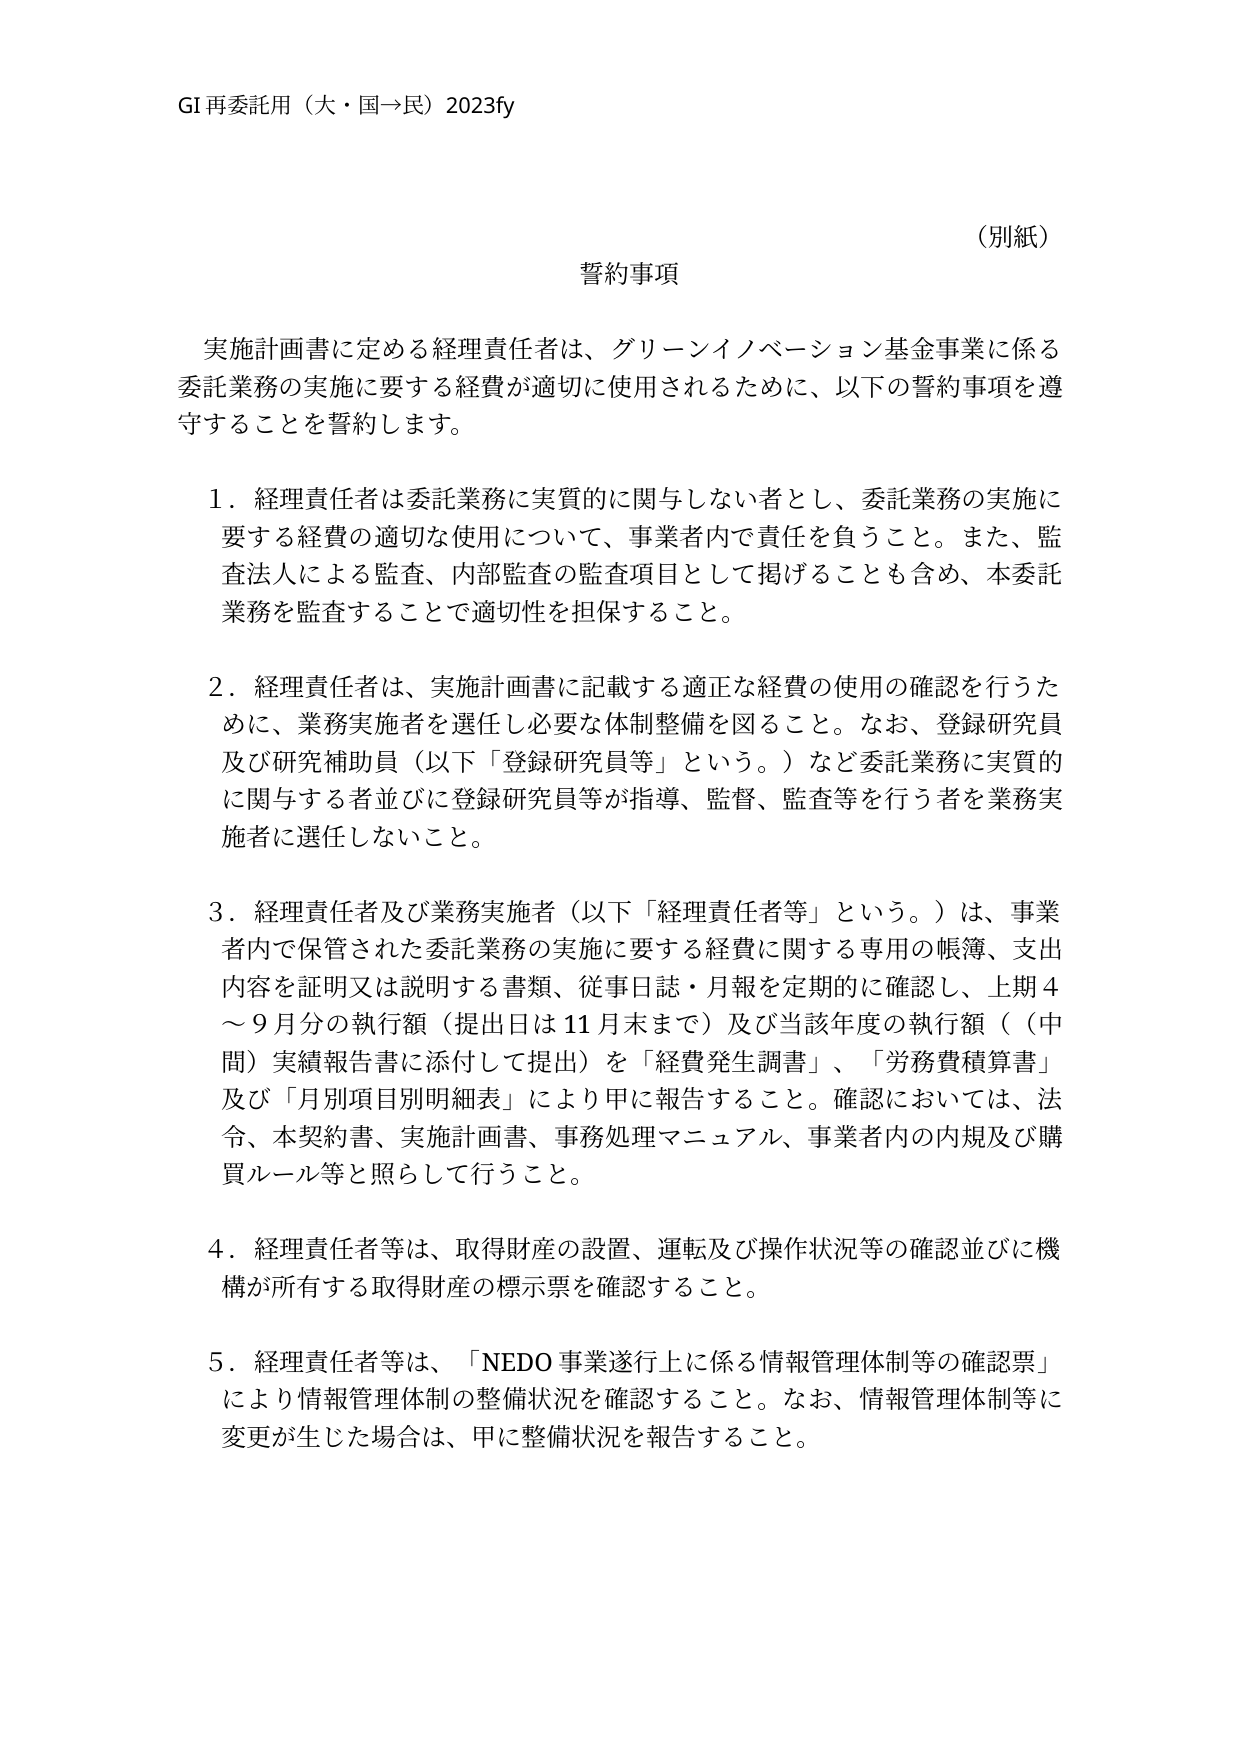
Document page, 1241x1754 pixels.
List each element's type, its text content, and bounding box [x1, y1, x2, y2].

text ４．経理責任者等は、取得財産の設置、運転及び操作状況等の確認並びに機構が所有する取得財産の標示票を確認すること。 [203, 1229, 1063, 1304]
text （別紙） [196, 217, 1063, 254]
text 実施計画書に定める経理責任者は、グリーンイノベーション基金事業に係る委託業務の実施に要する経費が適切に使用されるために、以下の誓約事項を遵守することを誓約します。 [177, 329, 1063, 442]
text ３．経理責任者及び業務実施者（以下「経理責任者等」という。）は、事業者内で保管された委託業務の実施に要する経費に関する専用の帳簿、支出内容を証明又は説明する書類、従事日誌・月報を定期的に確認し、上期４～９月分の執行額（提出日は11月末まで）及び当該年度の執行額（（中間）実績報告書に添付して提出）を「経費発生調書」、「労務費積算書」及び「月別項目別明細表」により甲に報告すること。確認においては、法令、本契約書、実施計画書、事務処理マニュアル、事業者内の内規及び購買ルール等と照らして行うこと。 [203, 892, 1063, 1192]
text 誓約事項 [196, 254, 1063, 292]
text ５．経理責任者等は、「NEDO事業遂行上に係る情報管理体制等の確認票」により情報管理体制の整備状況を確認すること。なお、情報管理体制等に変更が生じた場合は、甲に整備状況を報告すること。 [203, 1342, 1063, 1454]
text １．経理責任者は委託業務に実質的に関与しない者とし、委託業務の実施に要する経費の適切な使用について、事業者内で責任を負うこと。また、監査法人による監査、内部監査の監査項目として掲げることも含め、本委託業務を監査することで適切性を担保すること。 [203, 479, 1063, 629]
text ２．経理責任者は、実施計画書に記載する適正な経費の使用の確認を行うために、業務実施者を選任し必要な体制整備を図ること。なお、登録研究員及び研究補助員（以下「登録研究員等」という。）など委託業務に実質的に関与する者並びに登録研究員等が指導、監督、監査等を行う者を業務実施者に選任しないこと。 [203, 667, 1063, 854]
